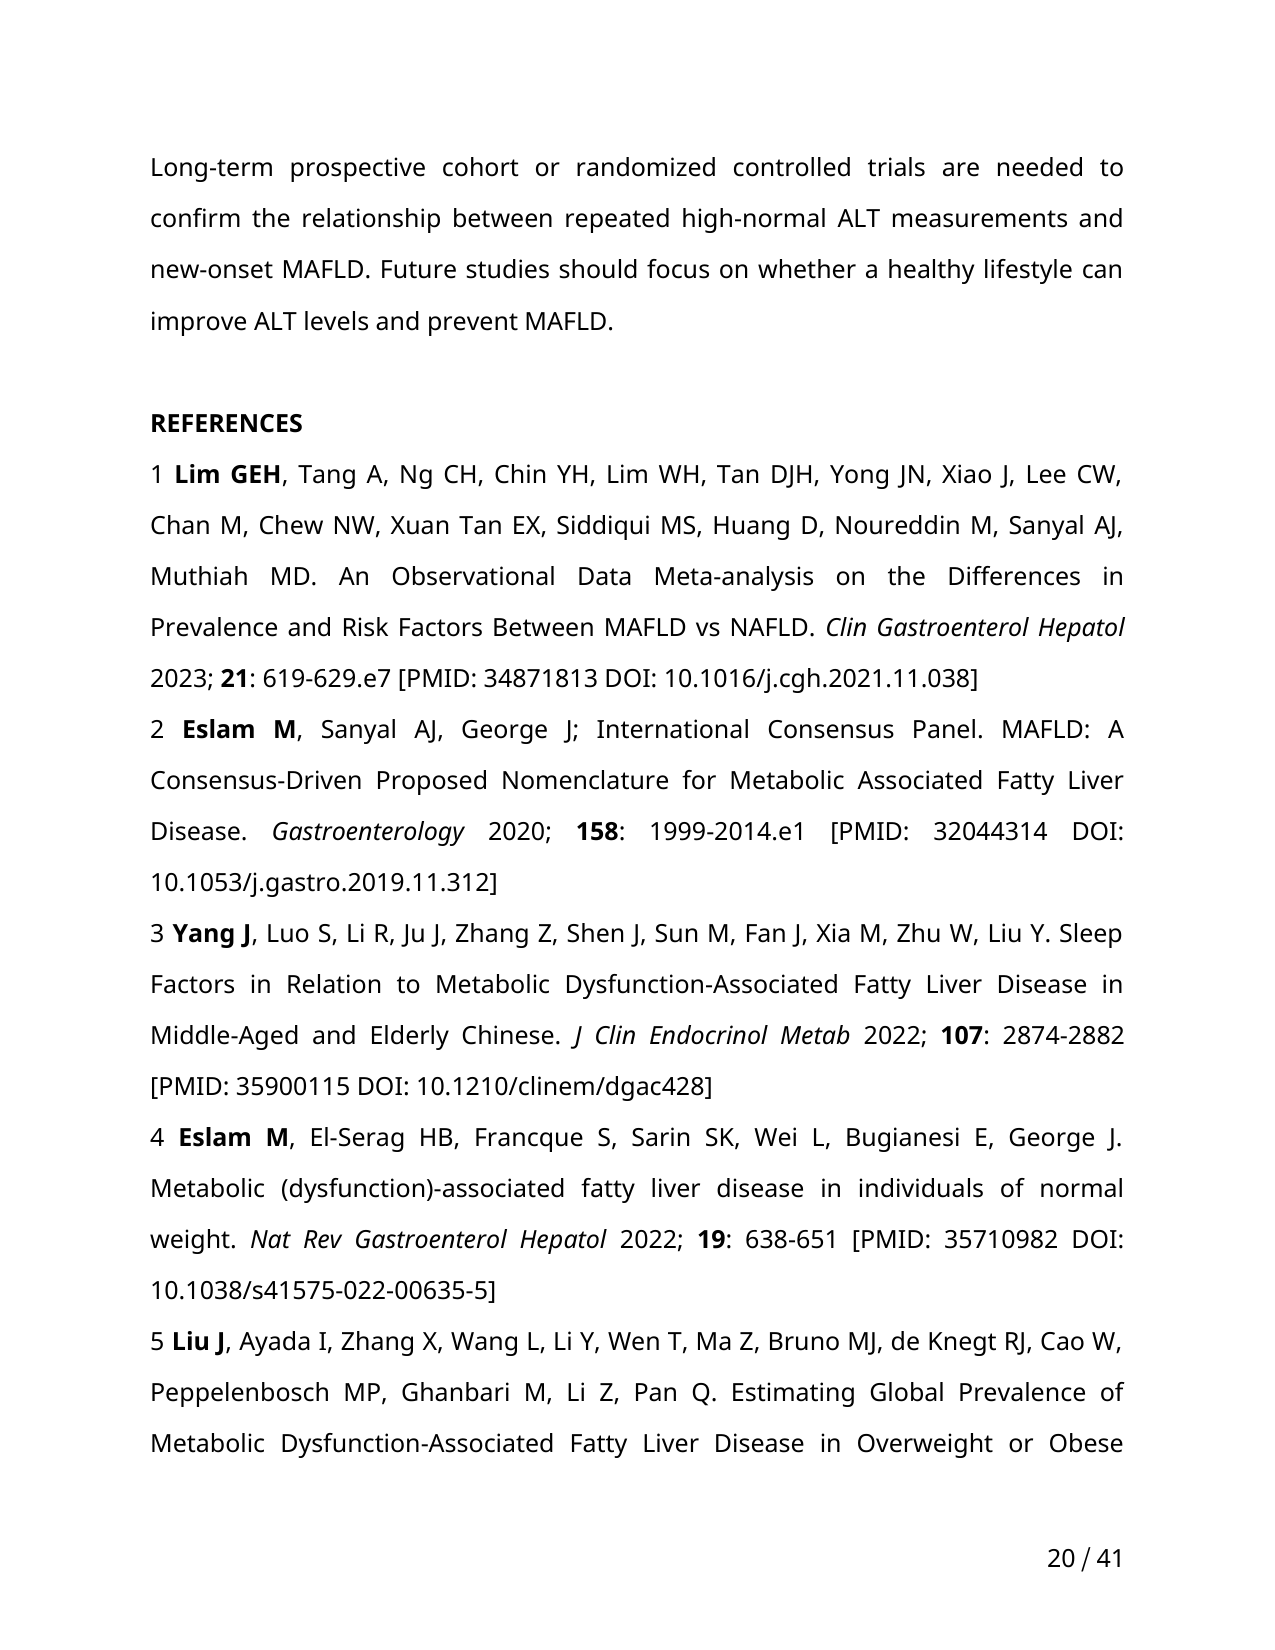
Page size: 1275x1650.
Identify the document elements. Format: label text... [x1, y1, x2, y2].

text Long-term prospective cohort or randomized controlled trials are needed to confirm the relationship between repeated high-normal ALT measurements and new-onset MAFLD. Future studies should focus on whether a healthy lifestyle can improve ALT levels and prevent MAFLD. [150, 150, 1125, 337]
text 2 Eslam M, Sanyal AJ, George J; International Consensus Panel. MAFLD: A Consensus-Driven Proposed Nomenclature for Metabolic Associated Fatty Liver Disease. Gastroenterology 2020; 158: 1999-2014.e1 [PMID: 32044314 DOI: 10.1053/j.gastro.2019.11.312] [150, 711, 1125, 899]
text 4 Eslam M, El-Serag HB, Francque S, Sarin SK, Wei L, Bugianesi E, George J. Metabolic (dysfunction)-associated fatty liver disease in individuals of normal weight. Nat Rev Gastroenterol Hepatol 2022; 19: 638-651 [PMID: 35710982 DOI: 10.1038/s41575-022-00635-5] [150, 1120, 1125, 1307]
text REFERENCES [150, 405, 1125, 439]
text 1 Lim GEH, Tang A, Ng CH, Chin YH, Lim WH, Tan DJH, Yong JN, Xiao J, Lee CW, Chan M, Chew NW, Xuan Tan EX, Siddiqui MS, Huang D, Noureddin M, Sanyal AJ, Muthiah MD. An Observational Data Meta-analysis on the Differences in Prevalence and Risk Factors Between MAFLD vs NAFLD. Clin Gastroenterol Hepatol 2023; 21: 619-629.e7 [PMID: 34871813 DOI: 10.1016/j.cgh.2021.11.038] [150, 456, 1125, 694]
text 3 Yang J, Luo S, Li R, Ju J, Zhang Z, Shen J, Sun M, Fan J, Xia M, Zhu W, Liu Y. Sleep Factors in Relation to Metabolic Dysfunction-Associated Fatty Liver Disease in Middle-Aged and Elderly Chinese. J Clin Endocrinol Metab 2022; 107: 2874-2882 [PMID: 35900115 DOI: 10.1210/clinem/dgac428] [150, 916, 1125, 1103]
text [150, 1324, 1125, 1460]
